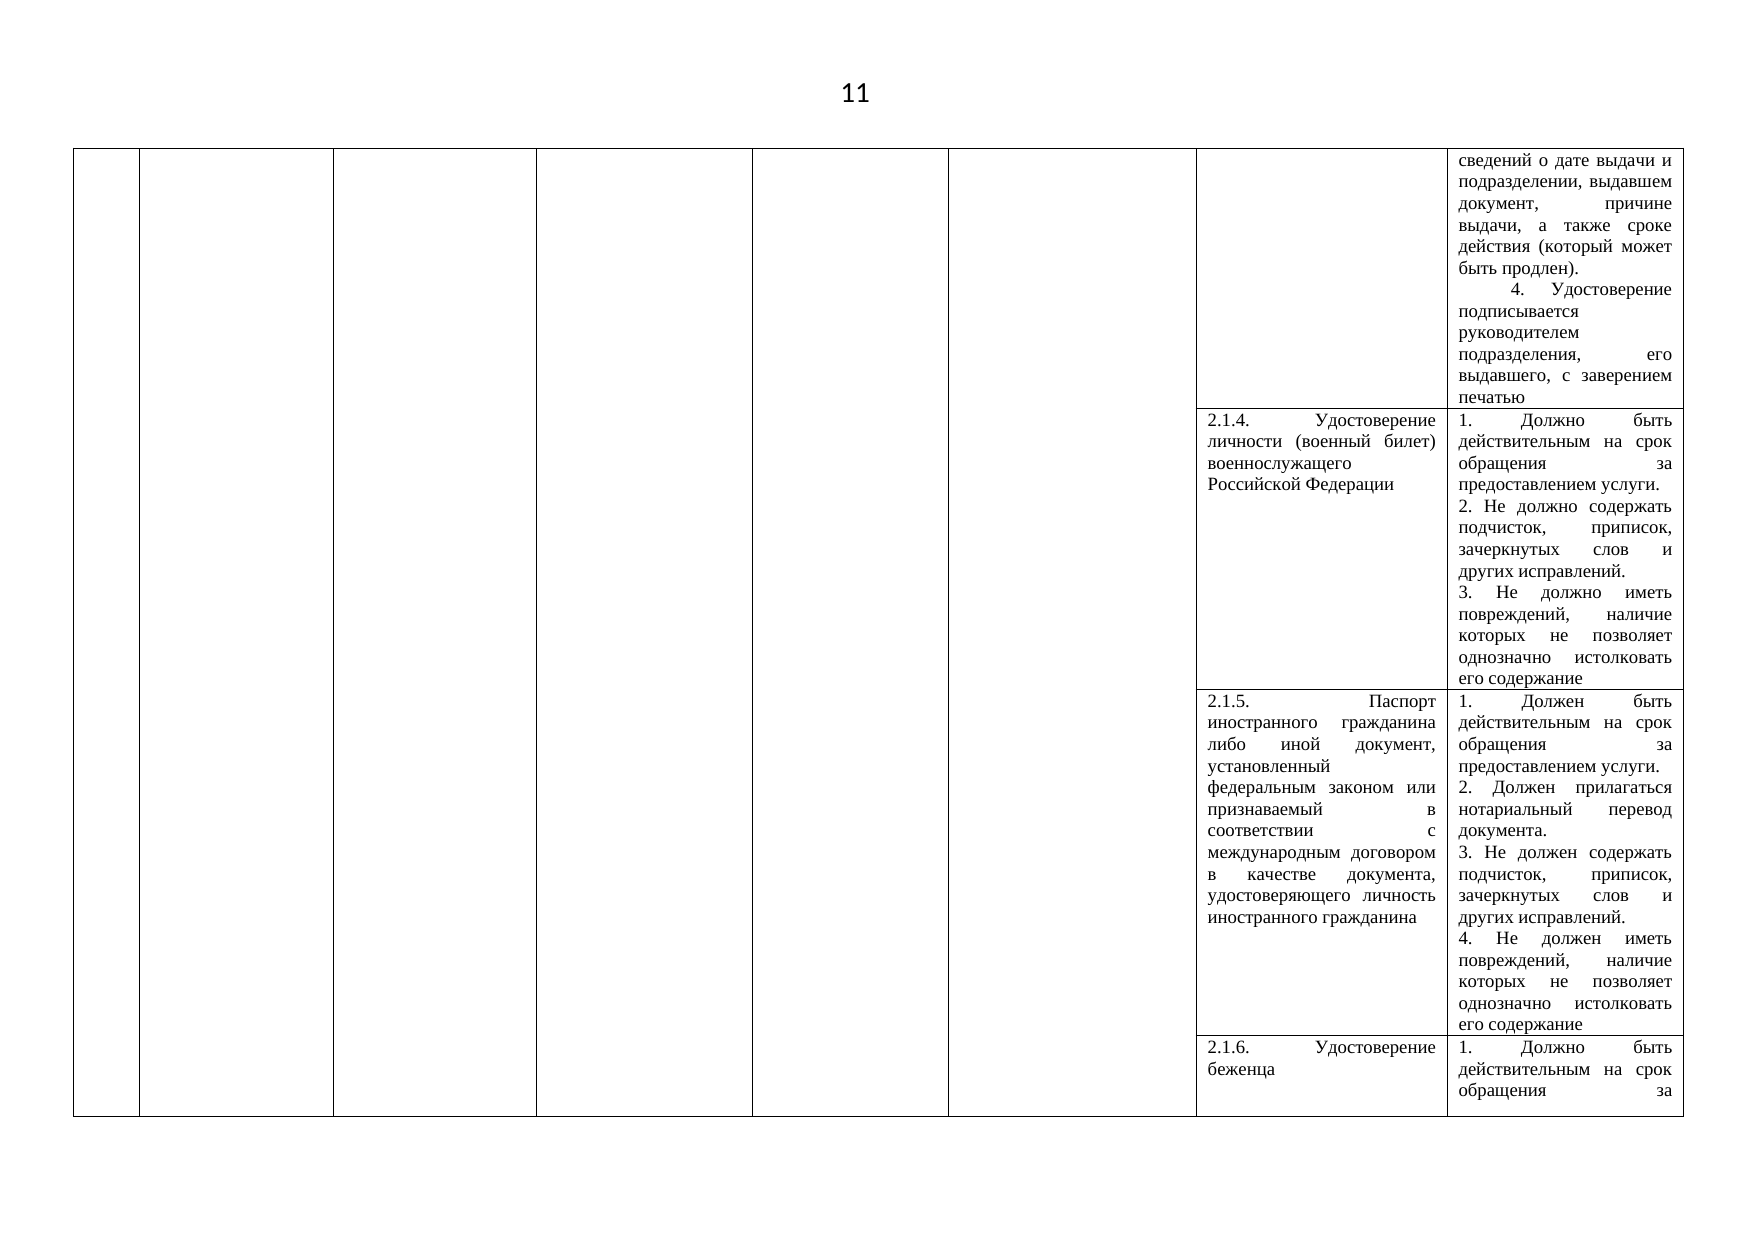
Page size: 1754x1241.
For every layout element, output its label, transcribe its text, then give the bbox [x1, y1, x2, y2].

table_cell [1197, 1036, 1447, 1116]
table_cell 2.1.4. Удостоверение личности (военный билет) военнослужащего Российской Федерации [1197, 409, 1447, 689]
table_cell 1. Должен быть действительным на срок обращения за предоставлением услуги. 2. Должен прилагаться нотариальный перевод документа. 3. Не должен содержать подчисток, приписок, зачеркнутых слов и других исправлений. 4. Не должен иметь повреждений, наличие которых не позволяет однозначно истолковать его содержание [1448, 690, 1683, 1035]
table_cell 2.1.5. Паспорт иностранного гражданина либо иной документ, установленный федеральным законом или признаваемый в соответствии с международным договором в качестве документа, удостоверяющего личность иностранного гражданина [1197, 690, 1447, 1035]
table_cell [1197, 149, 1447, 407]
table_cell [1448, 1036, 1683, 1116]
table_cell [1448, 149, 1683, 407]
table_cell 1. Должно быть действительным на срок обращения за предоставлением услуги. 2. Не должно содержать подчисток, приписок, зачеркнутых слов и других исправлений. 3. Не должно иметь повреждений, наличие которых не позволяет однозначно истолковать его содержание [1448, 409, 1683, 689]
